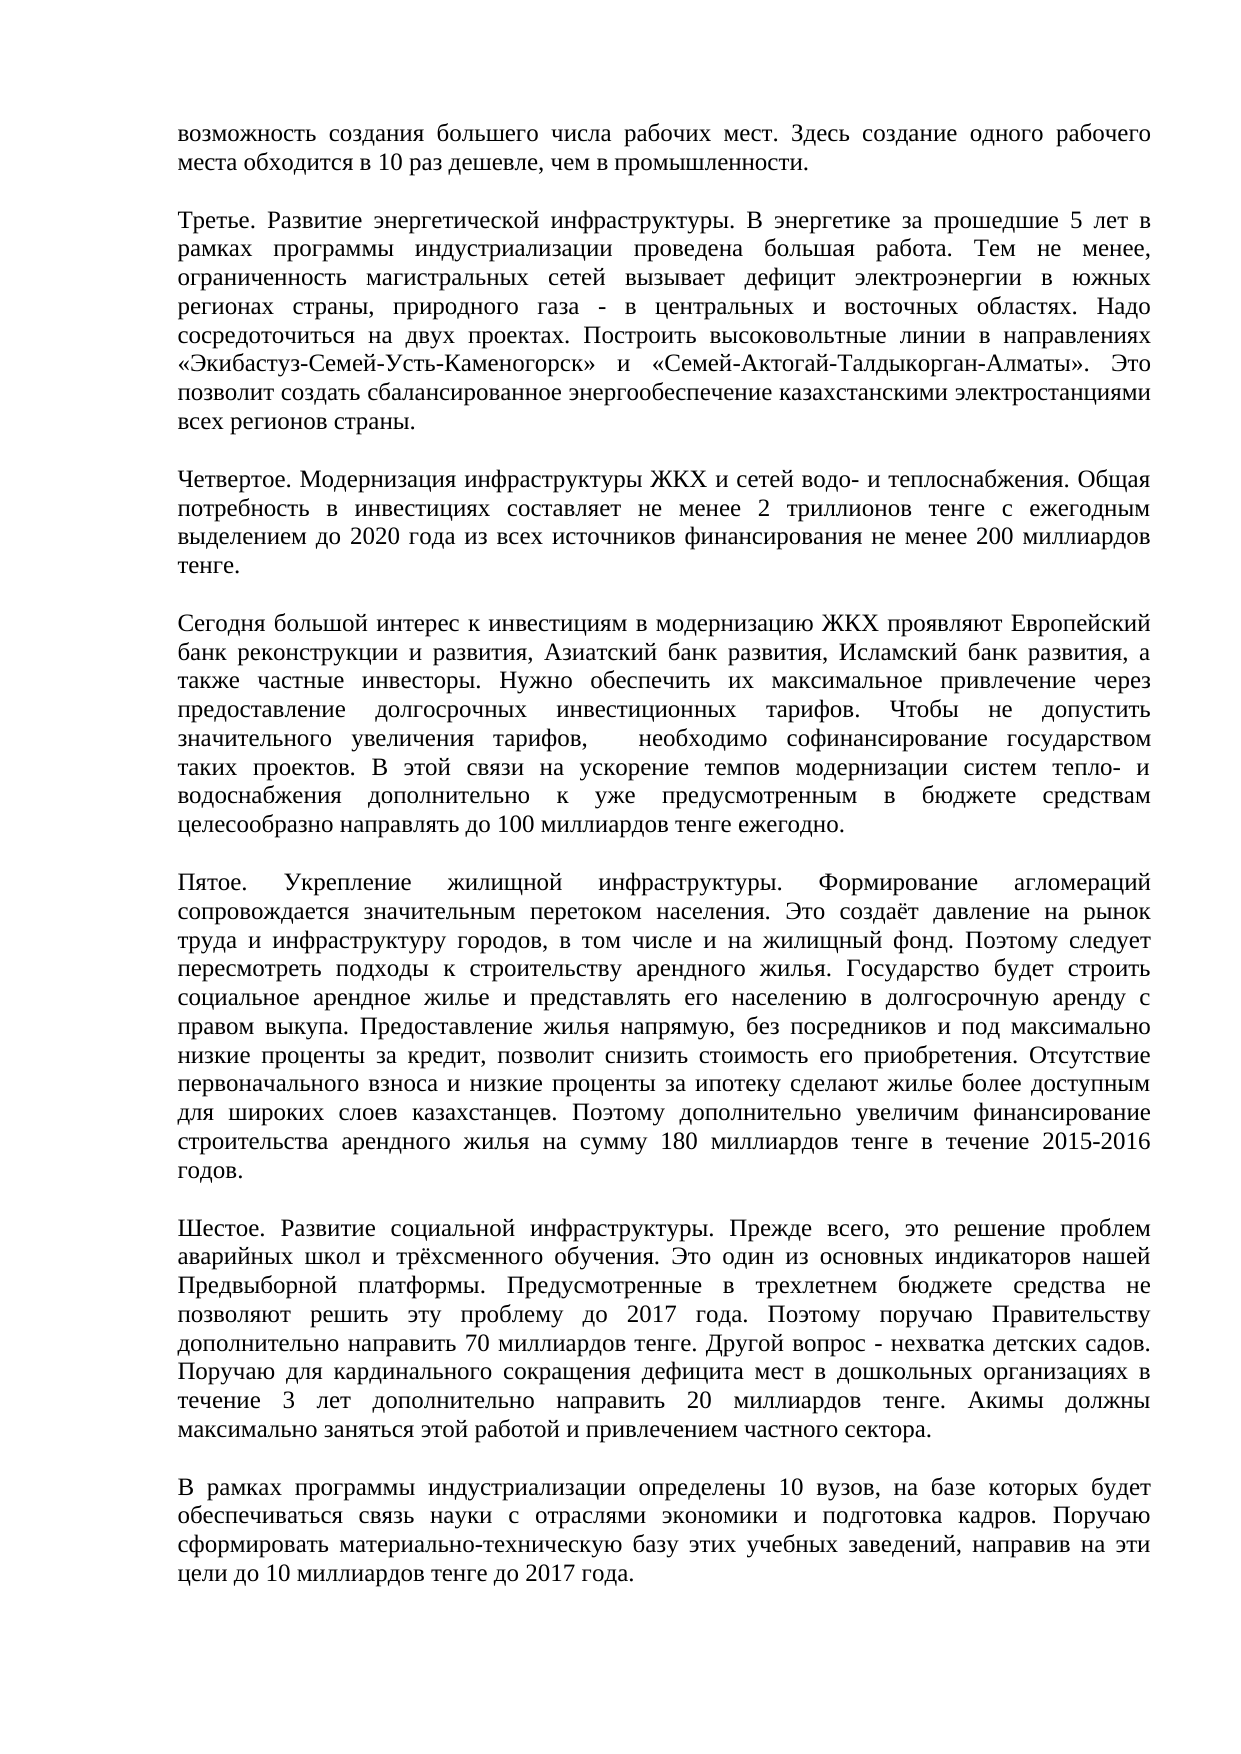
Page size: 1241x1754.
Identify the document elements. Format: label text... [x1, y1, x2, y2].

text Пятое. Укрепление жилищной инфраструктуры. Формирование агломераций сопровождается значительным перетоком населения. Это создаёт давление на рынок труда и инфраструктуру городов, в том числе и на жилищный фонд. Поэтому следует пересмотреть подходы к строительству арендного жилья. Государство будет строить социальное арендное жилье и представлять его населению в долгосрочную аренду с правом выкупа. Предоставление жилья напрямую, без посредников и под максимально низкие проценты за кредит, позволит снизить стоимость его приобретения. Отсутствие первоначального взноса и низкие проценты за ипотеку сделают жилье более доступным для широких слоев казахстанцев. Поэтому дополнительно увеличим финансирование строительства арендного жилья на сумму 180 миллиардов тенге в течение 2015-2016 годов. [177, 867, 1152, 1183]
text В рамках программы индустриализации определены 10 вузов, на базе которых будет обеспечиваться связь науки с отраслями экономики и подготовка кадров. Поручаю сформировать материально-техническую базу этих учебных заведений, направив на эти цели до 10 миллиардов тенге до 2017 года. [177, 1472, 1152, 1587]
text Шестое. Развитие социальной инфраструктуры. Прежде всего, это решение проблем аварийных школ и трёхсменного обучения. Это один из основных индикаторов нашей Предвыборной платформы. Предусмотренные в трехлетнем бюджете средства не позволяют решить эту проблему до 2017 года. Поэтому поручаю Правительству дополнительно направить 70 миллиардов тенге. Другой вопрос - нехватка детских садов. Поручаю для кардинального сокращения дефицита мест в дошкольных организациях в течение 3 лет дополнительно направить 20 миллиардов тенге. Акимы должны максимально заняться этой работой и привлечением частного сектора. [177, 1213, 1152, 1443]
text Третье. Развитие энергетической инфраструктуры. В энергетике за прошедшие 5 лет в рамках программы индустриализации проведена большая работа. Тем не менее, ограниченность магистральных сетей вызывает дефицит электроэнергии в южных регионах страны, природного газа - в центральных и восточных областях. Надо сосредоточиться на двух проектах. Построить высоковольтные линии в направлениях «Экибастуз-Семей-Усть-Каменогорск» и «Семей-Актогай-Талдыкорган-Алматы». Это позволит создать сбалансированное энергообеспечение казахстанскими электростанциями всех регионов страны. [177, 205, 1152, 435]
text Четвертое. Модернизация инфраструктуры ЖКХ и сетей водо- и теплоснабжения. Общая потребность в инвестициях составляет не менее 2 триллионов тенге с ежегодным выделением до 2020 года из всех источников финансирования не менее 200 миллиардов тенге. [177, 464, 1152, 579]
text Сегодня большой интерес к инвестициям в модернизацию ЖКХ проявляют Европейский банк реконструкции и развития, Азиатский банк развития, Исламский банк развития, а также частные инвесторы. Нужно обеспечить их максимальное привлечение через предоставление долгосрочных инвестиционных тарифов. Чтобы не допустить значительного увеличения тарифов, необходимо софинансирование государством таких проектов. В этой связи на ускорение темпов модернизации систем тепло- и водоснабжения дополнительно к уже предусмотренным в бюджете средствам целесообразно направлять до 100 миллиардов тенге ежегодно. [177, 608, 1152, 838]
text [177, 118, 1152, 176]
